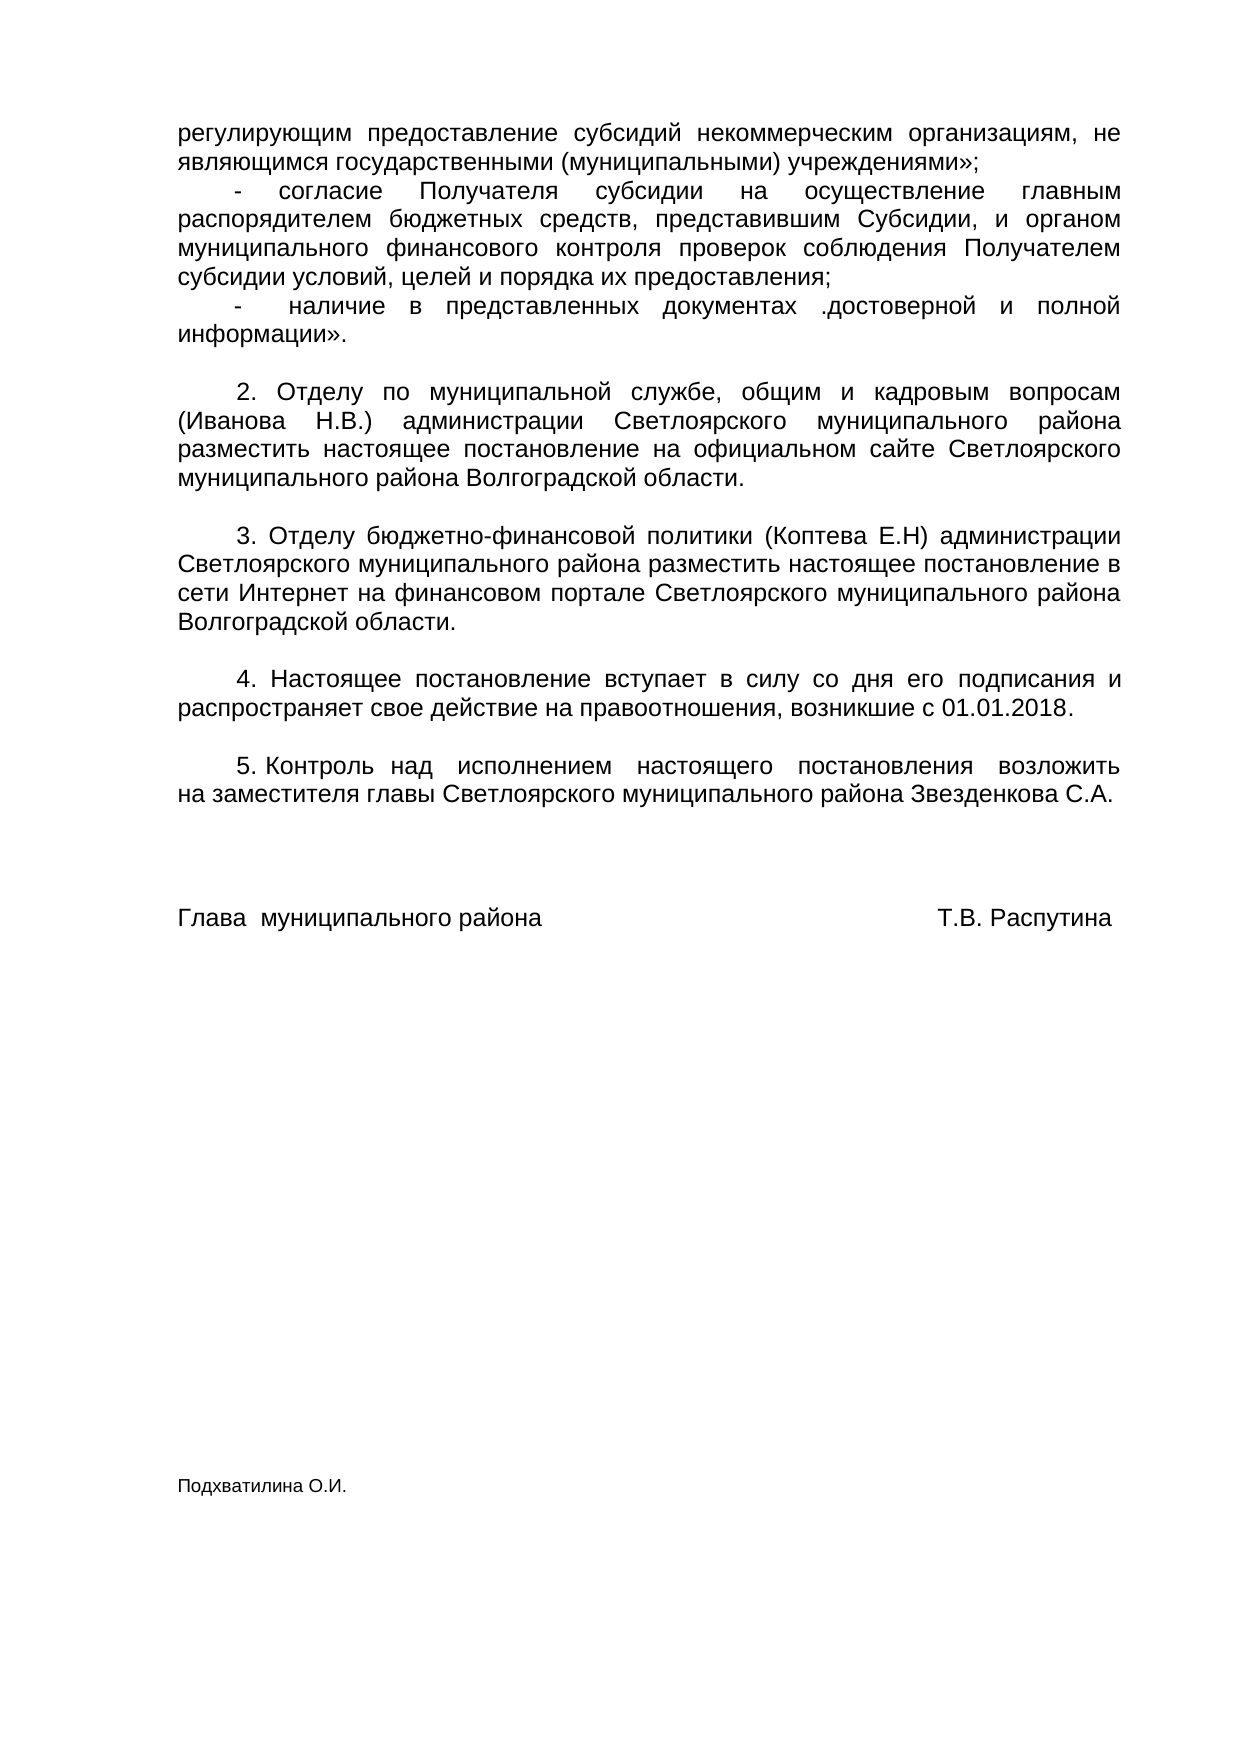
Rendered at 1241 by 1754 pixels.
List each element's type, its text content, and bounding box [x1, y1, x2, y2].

text 3. Отделу бюджетно-финансовой политики (Коптева Е.Н) администрации Светлоярского муниципального района разместить настоящее постановление в сети Интернет на финансовом портале Светлоярского муниципального района Волгоградской области. [177, 521, 1122, 636]
text - согласие Получателя субсидии на осуществление главным распорядителем бюджетных средств, представившим Субсидии, и органом муниципального финансового контроля проверок соблюдения Получателем субсидии условий, целей и порядка их предоставления; [177, 176, 1122, 291]
text 2. Отделу по муниципальной службе, общим и кадровым вопросам (Иванова Н.В.) администрации Светлоярского муниципального района разместить настоящее постановление на официальном сайте Светлоярского муниципального района Волгоградской области. [177, 377, 1122, 492]
text Подхватилина О.И. [177, 1475, 1122, 1497]
text 5. Контроль над исполнением настоящего постановления возложить на заместителя главы Светлоярского муниципального района Звезденкова С.А. [177, 751, 1122, 808]
text - наличие в представленных документах .достоверной и полной информации». [177, 291, 1122, 348]
text 4. Настоящее постановление вступает в силу со дня его подписания и распространяет свое действие на правоотношения, возникшие с 01.01.2018. [177, 664, 1122, 722]
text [177, 118, 1122, 176]
text Глава муниципального района Т.В. Распутина [177, 903, 1122, 932]
